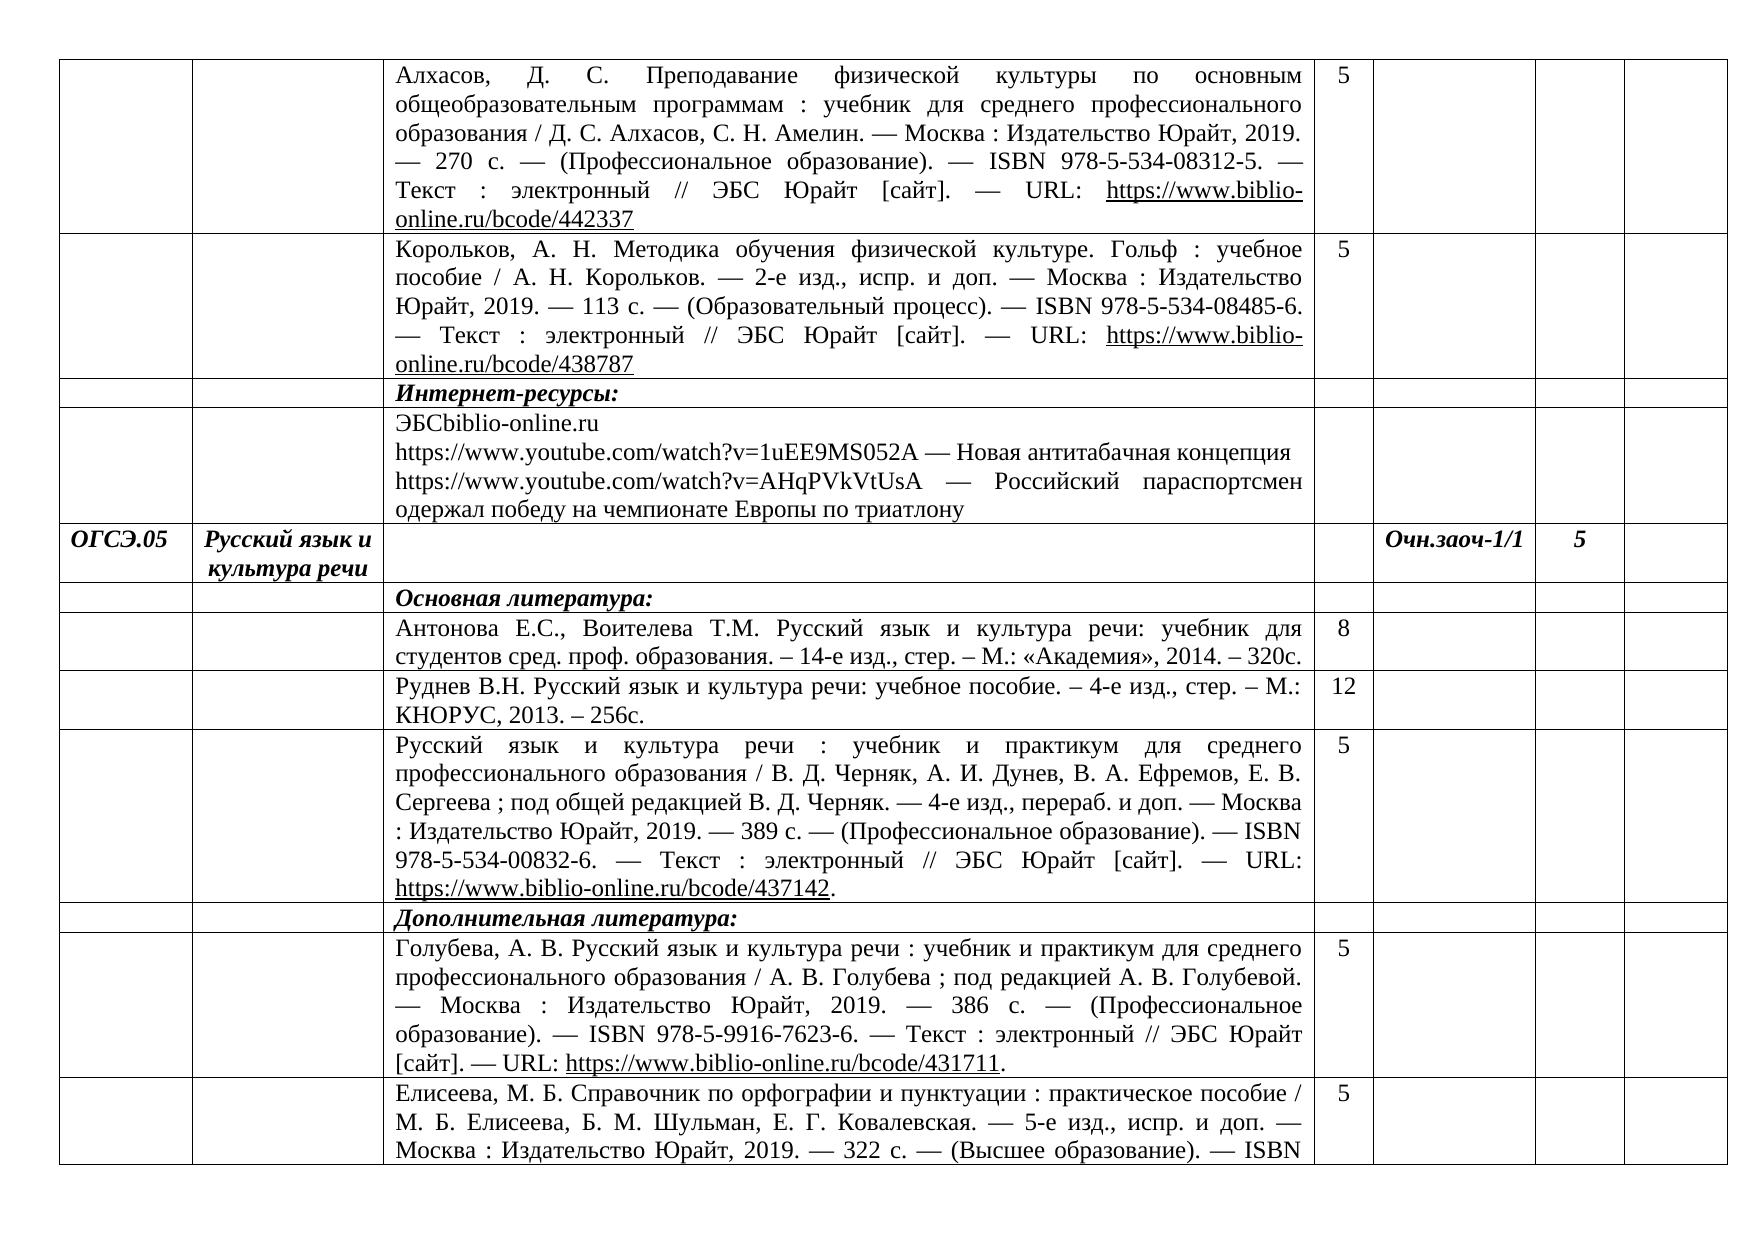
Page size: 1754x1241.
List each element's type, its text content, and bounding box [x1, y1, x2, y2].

table_cell [1625, 1078, 1727, 1164]
table_cell [1315, 583, 1373, 612]
table_cell [1536, 903, 1624, 932]
table_cell [60, 408, 192, 523]
table_cell 12 [1315, 671, 1373, 729]
table_cell [1374, 613, 1535, 670]
table_cell ЭБСbiblio-online.ru https://www.youtube.com/watch?v=1uEE9MS052A — Новая антитабачная концепция https://www.youtube.com/watch?v=AHqPVkVtUsA — Российский параспортсмен одержал победу на чемпионате Европы по триатлону [384, 408, 1314, 523]
table_cell Алхасов, Д. С. Преподавание физической культуры по основным общеобразовательным программам : учебник для среднего профессионального образования / Д. С. Алхасов, С. Н. Амелин. — Москва : Издательство Юрайт, 2019. — 270 с. — (Профессиональное образование). — ISBN 978-5-534-08312-5. — Текст : электронный // ЭБС Юрайт [сайт]. — URL: https://www.biblio-online.ru/bcode/442337 [384, 60, 1314, 233]
table_cell [1374, 933, 1535, 1077]
table_cell [1536, 1078, 1624, 1164]
table_cell Дополнительная литература: [384, 903, 1314, 932]
table_cell [1536, 408, 1624, 523]
table_cell 8 [1315, 613, 1373, 670]
table_cell [60, 583, 192, 612]
table_cell Русский язык и культура речи : учебник и практикум для среднего профессионального образования / В. Д. Черняк, А. И. Дунев, В. А. Ефремов, Е. В. Сергеева ; под общей редакцией В. Д. Черняк. — 4-е изд., перераб. и доп. — Москва : Издательство Юрайт, 2019. — 389 с. — (Профессиональное образование). — ISBN 978-5-534-00832-6. — Текст : электронный // ЭБС Юрайт [сайт]. — URL: https://www.biblio-online.ru/bcode/437142. [384, 730, 1314, 902]
table_cell [1374, 903, 1535, 932]
table_cell [193, 671, 383, 729]
table_cell [193, 583, 383, 612]
table_cell [1315, 379, 1373, 407]
table_cell [1315, 903, 1373, 932]
table_cell [1536, 583, 1624, 612]
table_cell [1625, 524, 1727, 582]
table_cell [1536, 379, 1624, 407]
table_cell [60, 933, 192, 1077]
table_cell [1374, 583, 1535, 612]
table_cell Основная литература: [384, 583, 1314, 612]
table_cell Корольков, А. Н. Методика обучения физической культуре. Гольф : учебное пособие / А. Н. Корольков. — 2-е изд., испр. и доп. — Москва : Издательство Юрайт, 2019. — 113 с. — (Образовательный процесс). — ISBN 978-5-534-08485-6. — Текст : электронный // ЭБС Юрайт [сайт]. — URL: https://www.biblio-online.ru/bcode/438787 [384, 234, 1314, 377]
table_cell [60, 613, 192, 670]
table_cell 5 [1315, 730, 1373, 902]
table_cell [60, 671, 192, 729]
table_cell [193, 408, 383, 523]
table_cell [1625, 60, 1727, 233]
table_cell 5 [1315, 60, 1373, 233]
table_cell [1374, 1078, 1535, 1164]
table_cell [193, 730, 383, 902]
table_cell 5 [1315, 234, 1373, 377]
table_cell [193, 234, 383, 377]
table_cell 5 [1315, 933, 1373, 1077]
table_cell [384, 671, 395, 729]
table_cell Очн.заоч-1/1 [1374, 524, 1535, 582]
table_cell [1315, 524, 1373, 582]
table_cell [193, 933, 383, 1077]
table_cell [1374, 379, 1535, 407]
table_cell Антонова Е.С., Воителева Т.М. Русский язык и культура речи: учебник для студентов сред. проф. образования. – 14-е изд., стер. – М.: «Академия», 2014. – 320с. [384, 613, 1314, 670]
table_cell [60, 1078, 192, 1164]
table_cell Голубева, А. В. Русский язык и культура речи : учебник и практикум для среднего профессионального образования / А. В. Голубева ; под редакцией А. В. Голубевой. — Москва : Издательство Юрайт, 2019. — 386 с. — (Профессиональное образование). — ISBN 978-5-9916-7623-6. — Текст : электронный // ЭБС Юрайт [сайт]. — URL: https://www.biblio-online.ru/bcode/431711. [384, 933, 1314, 1077]
table_cell [193, 379, 383, 407]
table_cell [1625, 671, 1727, 729]
table_cell [1625, 379, 1727, 407]
table_cell [1374, 408, 1535, 523]
table_cell [1536, 60, 1624, 233]
table_cell [1625, 583, 1727, 612]
table_cell [1625, 613, 1727, 670]
table_cell [384, 524, 1314, 582]
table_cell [384, 1078, 1314, 1164]
table_cell [1536, 730, 1624, 902]
table_cell [193, 60, 383, 233]
table_cell Руднев В.Н. Русский язык и культура речи: учебное пособие. – 4-е изд., стер. – М.: КНОРУС, 2013. – 256с. [645, 671, 1314, 729]
table_cell [60, 379, 192, 407]
table_cell 5 [1315, 1078, 1373, 1164]
table_cell [1536, 234, 1624, 377]
table_cell [60, 60, 192, 233]
table_cell [193, 1078, 383, 1164]
table_cell Интернет-ресурсы: [384, 379, 1314, 407]
table_cell [1536, 613, 1624, 670]
table_cell [1374, 671, 1535, 729]
table_cell ОГСЭ.05 [60, 524, 192, 582]
table_cell [1625, 933, 1727, 1077]
table_cell Русский язык и культура речи [193, 524, 383, 582]
table_cell [1536, 671, 1624, 729]
table_cell [193, 903, 383, 932]
table_cell [1315, 408, 1373, 523]
table_cell [193, 613, 383, 670]
table_cell [1374, 60, 1535, 233]
table_cell [1536, 933, 1624, 1077]
table_cell [1625, 234, 1727, 377]
table_cell [1625, 408, 1727, 523]
table_cell [1374, 234, 1535, 377]
table_cell [1625, 730, 1727, 902]
table_cell 5 [1536, 524, 1624, 582]
table_cell [60, 234, 192, 377]
table_cell [60, 903, 192, 932]
table_cell [1625, 903, 1727, 932]
table_cell [60, 730, 192, 902]
table_cell [1374, 730, 1535, 902]
